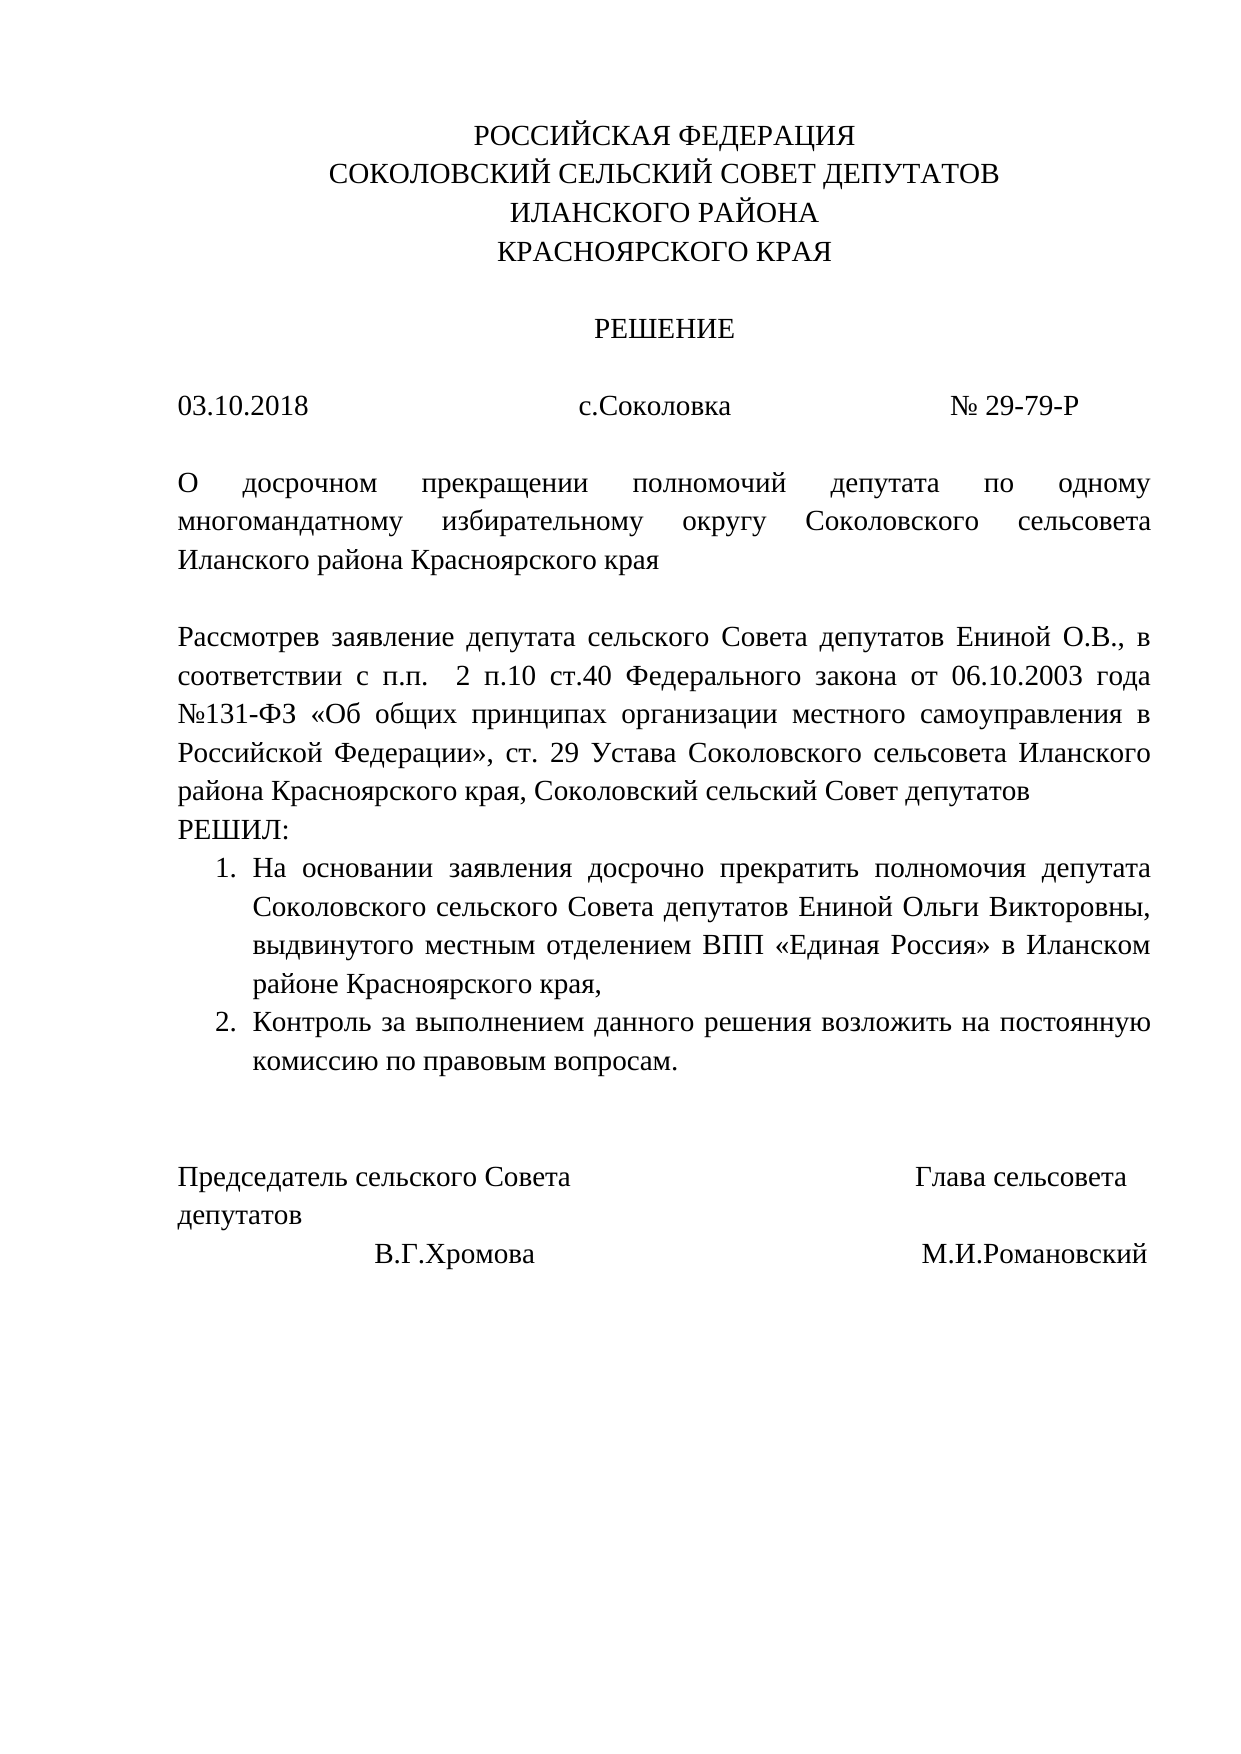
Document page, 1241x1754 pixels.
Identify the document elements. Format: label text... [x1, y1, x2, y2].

text В.Г.Хромова М.И.Романовский [177, 1236, 1152, 1269]
text РЕШИЛ: [177, 812, 1152, 845]
list На основании заявления досрочно прекратить полномочия депутата Соколовского сельского Совета депутатов Ениной Ольги Викторовны, выдвинутого местным отделением ВПП «Единая Россия» в Иланском районе Красноярского края, [215, 850, 1152, 999]
list Контроль за выполнением данного решения возложить на постоянную комиссию по правовым вопросам. [215, 1004, 1152, 1077]
text КРАСНОЯРСКОГО КРАЯ [177, 234, 1152, 267]
text ИЛАНСКОГО РАЙОНА [177, 195, 1152, 229]
text РОССИЙСКАЯ ФЕДЕРАЦИЯ [177, 118, 1152, 152]
text Председатель сельского Совета Глава сельсовета [177, 1159, 1152, 1192]
text РЕШЕНИЕ [177, 311, 1152, 344]
text 03.10.2018 с.Соколовка № 29-79-Р [177, 388, 1152, 421]
text О досрочном прекращении полномочий депутата по одному многомандатному избирательному округу Соколовского сельсовета Иланского района Красноярского края [177, 465, 1152, 576]
text Рассмотрев заявление депутата сельского Совета депутатов Ениной О.В., в соответствии с п.п. 2 п.10 ст.40 Федерального закона от 06.10.2003 года №131-ФЗ «Об общих принципах организации местного самоуправления в Российской Федерации», ст. 29 Устава Соколовского сельсовета Иланского района Красноярского края, Соколовский сельский Совет депутатов [177, 619, 1152, 807]
text СОКОЛОВСКИЙ СЕЛЬСКИЙ СОВЕТ ДЕПУТАТОВ [177, 157, 1152, 190]
text депутатов [177, 1197, 1152, 1231]
